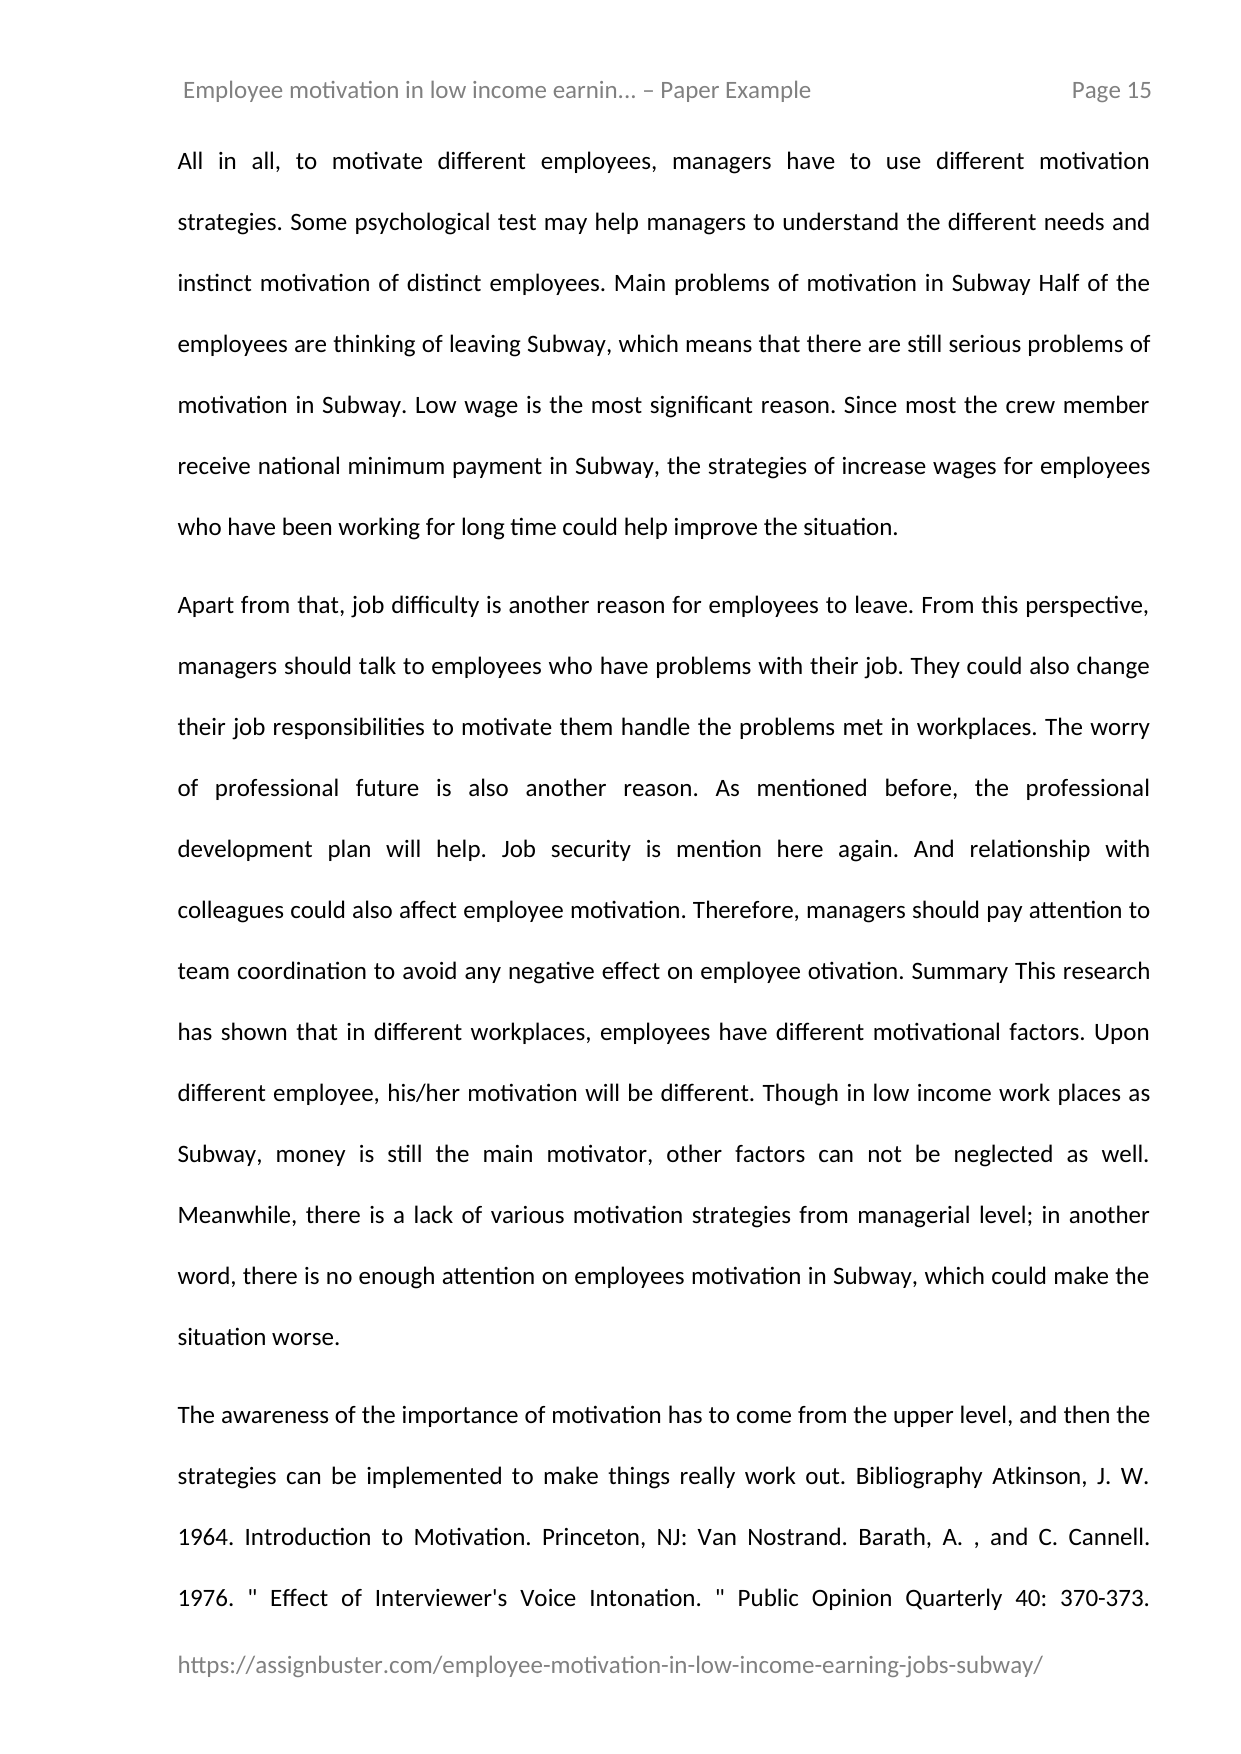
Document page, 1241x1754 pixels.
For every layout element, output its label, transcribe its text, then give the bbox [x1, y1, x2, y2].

text Apart from that, job difficulty is another reason for employees to leave. From this perspective, managers should talk to employees who have problems with their job. They could also change their job responsibilities to motivate them handle the problems met in workplaces. The worry of professional future is also another reason. As mentioned before, the professional development plan will help. Job security is mention here again. And relationship with colleagues could also affect employee motivation. Therefore, managers should pay attention to team coordination to avoid any negative effect on employee otivation. Summary This research has shown that in different workplaces, employees have different motivational factors. Upon different employee, his/her motivation will be different. Though in low income work places as Subway, money is still the main motivator, other factors can not be neglected as well. Meanwhile, there is a lack of various motivation strategies from managerial level; in another word, there is no enough attention on employees motivation in Subway, which could make the situation worse. [177, 589, 1152, 1352]
text All in all, to motivate different employees, managers have to use different motivation strategies. Some psychological test may help managers to understand the different needs and instinct motivation of distinct employees. Main problems of motivation in Subway Half of the employees are thinking of leaving Subway, which means that there are still serious problems of motivation in Subway. Low wage is the most significant reason. Since most the crew member receive national minimum payment in Subway, the strategies of increase wages for employees who have been working for long time could help improve the situation. [177, 145, 1152, 542]
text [177, 1399, 1152, 1613]
